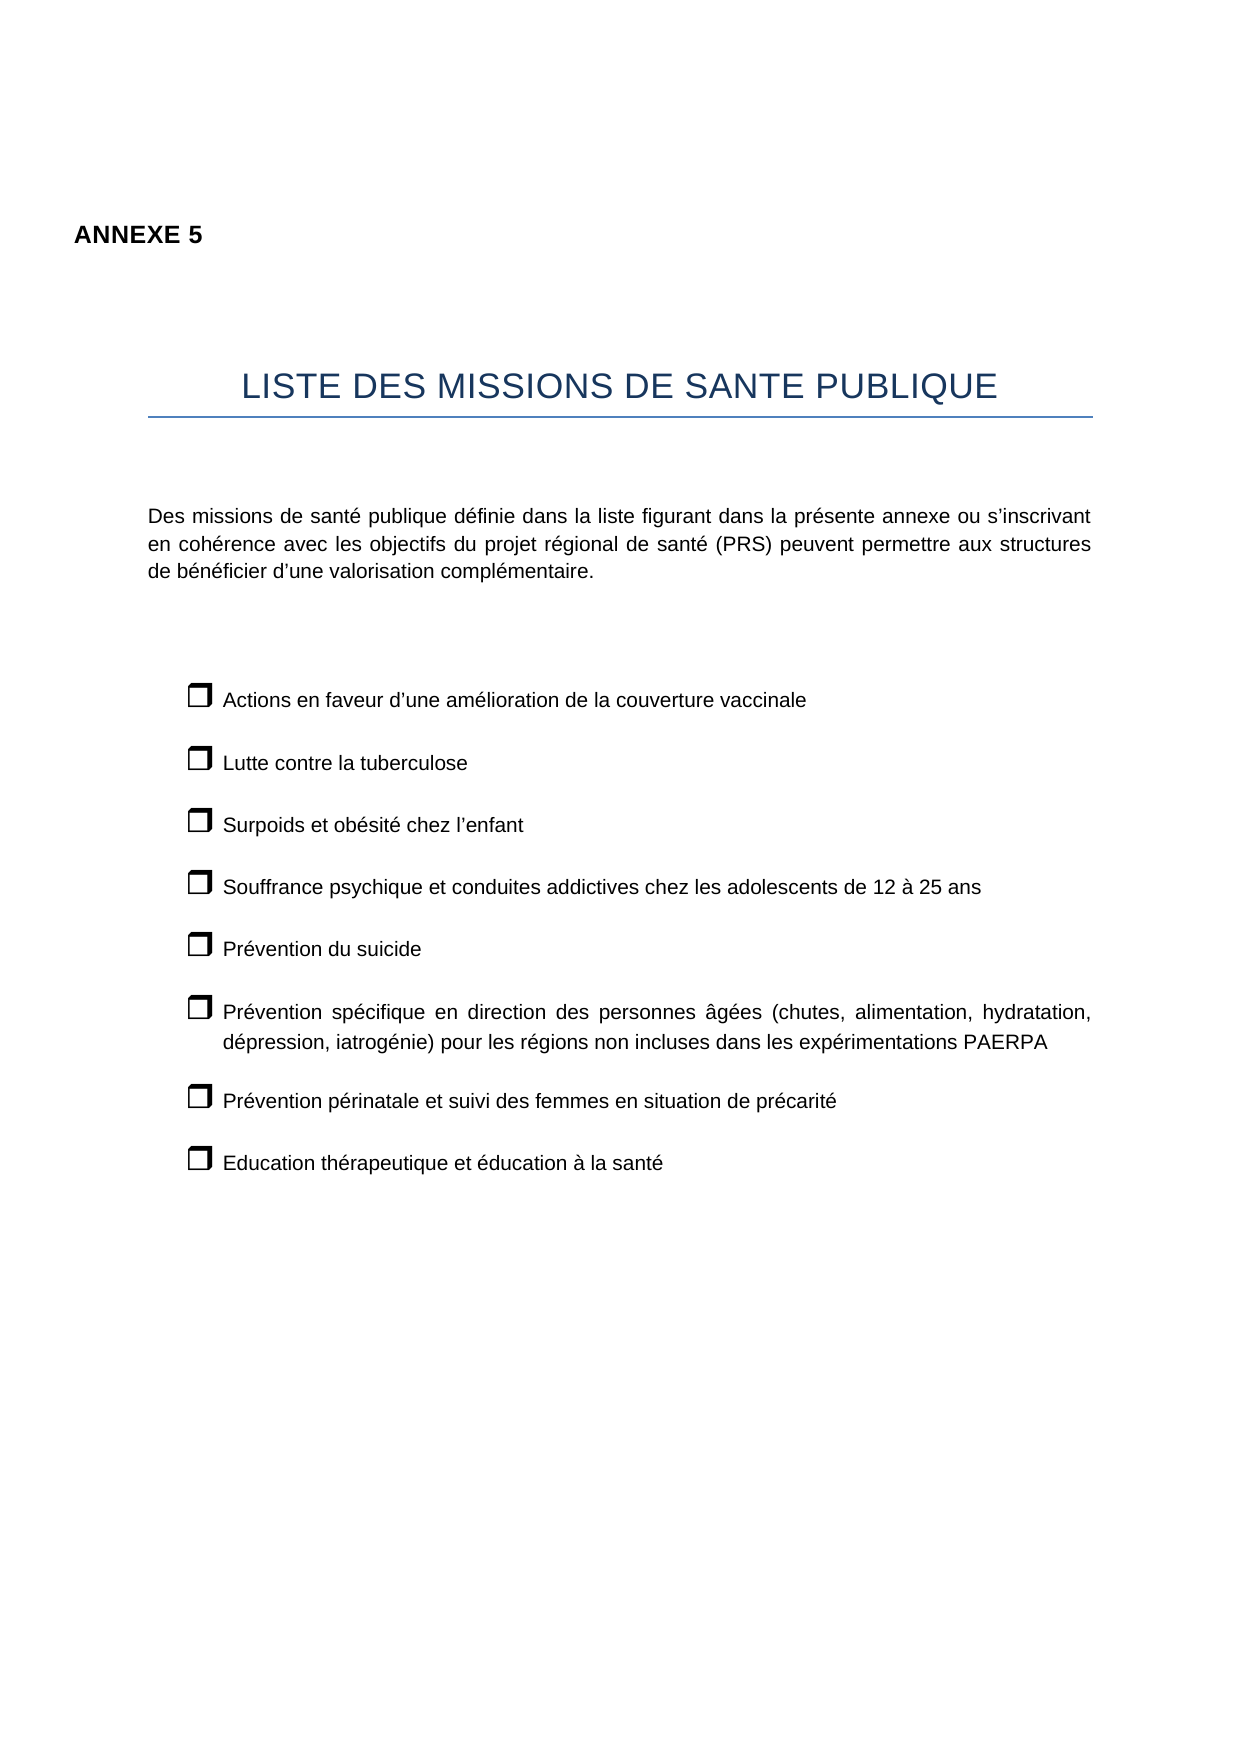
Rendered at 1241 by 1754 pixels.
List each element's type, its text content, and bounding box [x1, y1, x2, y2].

list Prévention périnatale et suivi des femmes en situation de précarité [185, 1085, 1093, 1115]
list Souffrance psychique et conduites addictives chez les adolescents de 12 à 25 ans [185, 871, 1093, 902]
list Lutte contre la tuberculose [185, 747, 1093, 777]
list Prévention du suicide [185, 934, 1093, 964]
list Prévention spécifique en direction des personnes âgées (chutes, alimentation, hydratation, dépression, iatrogénie) pour les régions non incluses dans les expérimentations PAERPA [185, 996, 1093, 1054]
title LISTE DES MISSIONS DE SANTE PUBLIQUE [148, 365, 1093, 416]
list Education thérapeutique et éducation à la santé [185, 1147, 1093, 1177]
list Surpoids et obésité chez l’enfant [185, 809, 1093, 839]
text Des missions de santé publique définie dans la liste figurant dans la présente annexe ou s’inscrivant en cohérence avec les objectifs du projet régional de santé (PRS) peuvent permettre aux structures de bénéficier d’une valorisation complémentaire. [148, 504, 1093, 583]
list Actions en faveur d’une amélioration de la couverture vaccinale [185, 684, 1093, 715]
title ANNEXE 5 [74, 221, 1093, 249]
